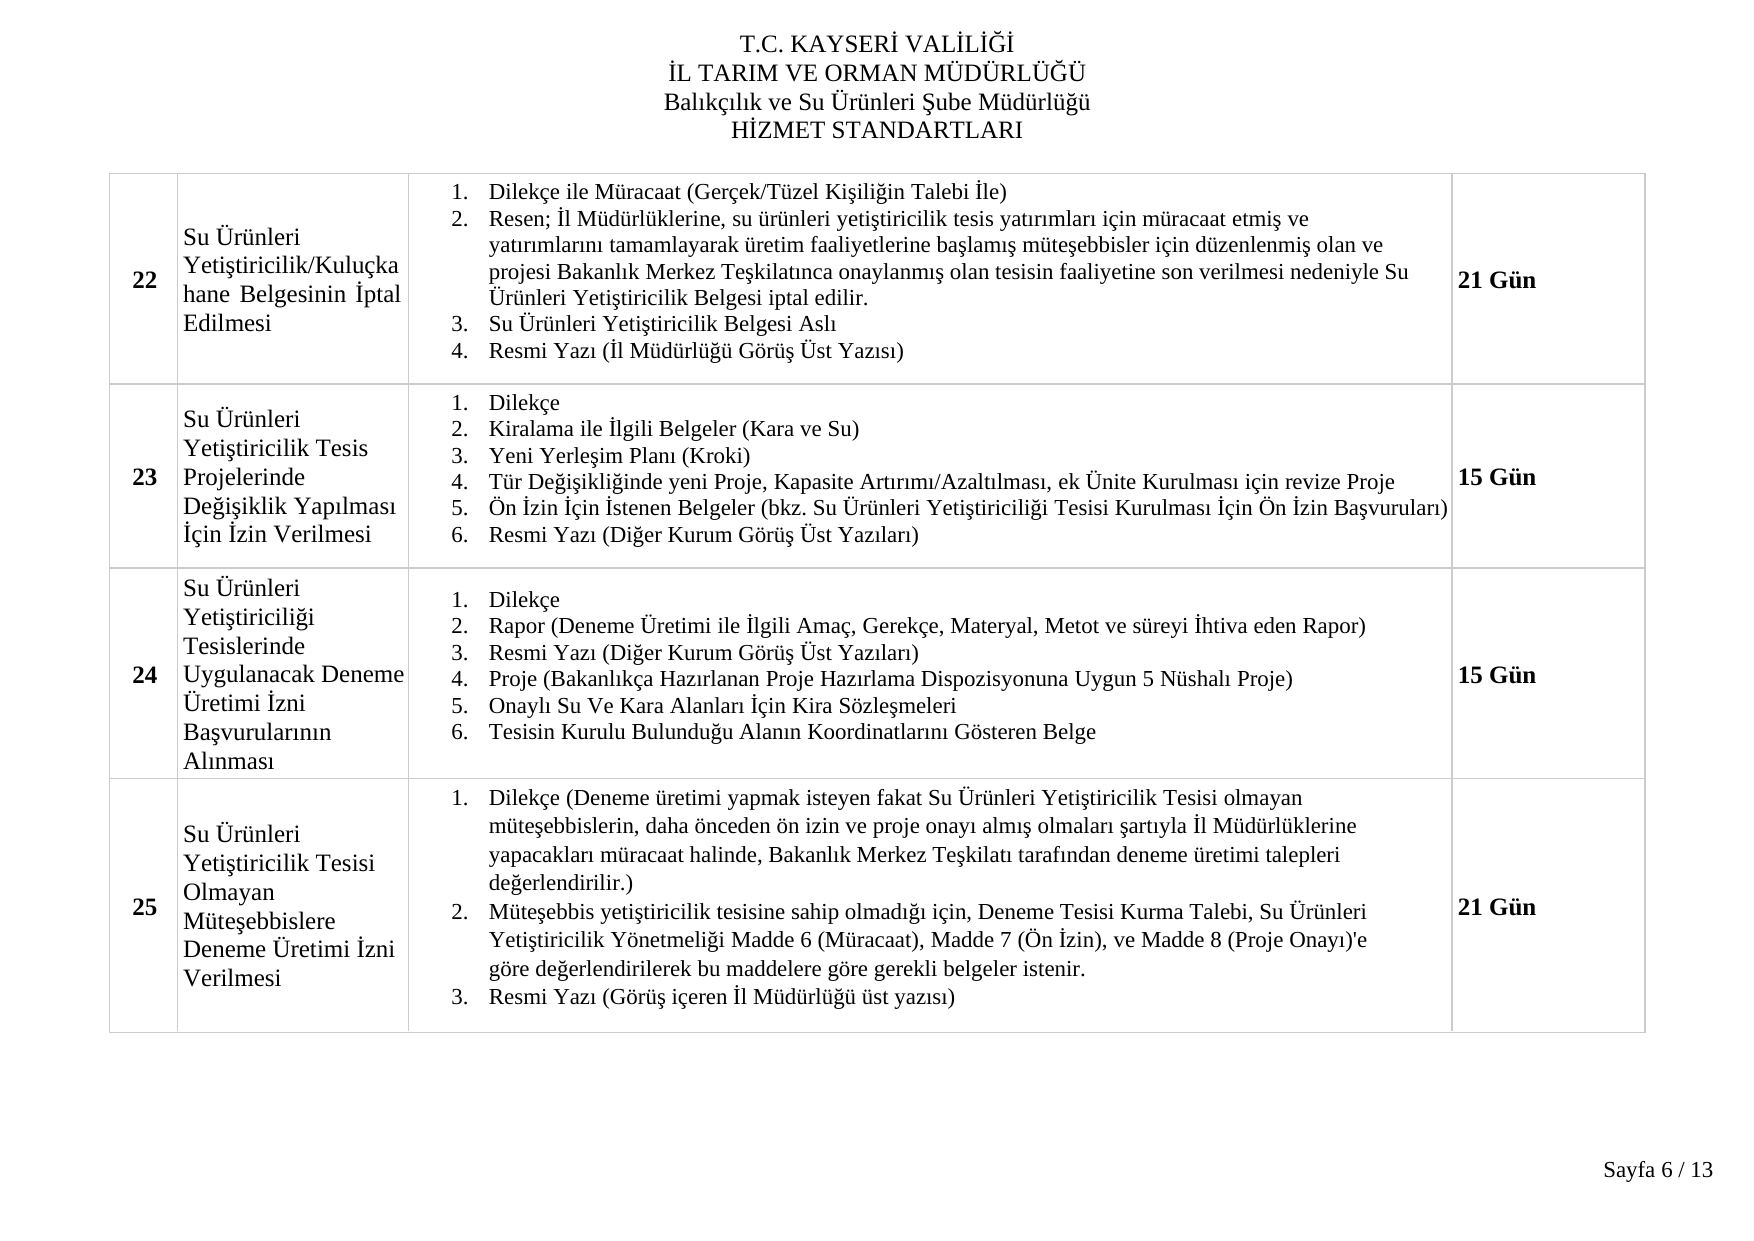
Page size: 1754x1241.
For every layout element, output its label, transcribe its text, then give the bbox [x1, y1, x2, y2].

table_cell 15 Gün [1453, 385, 1644, 567]
table_header Su Ürünleri Yetiştiricilik/Kuluçka hane Belgesinin İptal Edilmesi [178, 174, 408, 383]
table_cell 15 Gün [1453, 569, 1644, 778]
table_cell Dilekçe Rapor (Deneme Üretimi ile İlgili Amaç, Gerekçe, Materyal, Metot ve süreyi İhtiva eden Rapor) Resmi Yazı (Diğer Kurum Görüş Üst Yazıları) Proje (Bakanlıkça Hazırlanan Proje Hazırlama Dispozisyonuna Uygun 5 Nüshalı Proje) Onaylı Su Ve Kara Alanları İçin Kira Sözleşmeleri Tesisin Kurulu Bulunduğu Alanın Koordinatlarını Gösteren Belge [409, 569, 1451, 778]
table_cell Dilekçe Kiralama ile İlgili Belgeler (Kara ve Su) Yeni Yerleşim Planı (Kroki) Tür Değişikliğinde yeni Proje, Kapasite Artırımı/Azaltılması, ek Ünite Kurulması için revize Proje Ön İzin İçin İstenen Belgeler (bkz. Su Ürünleri Yetiştiriciliği Tesisi Kurulması İçin Ön İzin Başvuruları) Resmi Yazı (Diğer Kurum Görüş Üst Yazıları) [409, 385, 1451, 567]
table_header Dilekçe ile Müracaat (Gerçek/Tüzel Kişiliğin Talebi İle) Resen; İl Müdürlüklerine, su ürünleri yetiştiricilik tesis yatırımları için müracaat etmiş ve yatırımlarını tamamlayarak üretim faaliyetlerine başlamış müteşebbisler için düzenlenmiş olan ve projesi Bakanlık Merkez Teşkilatınca onaylanmış olan tesisin faaliyetine son verilmesi nedeniyle Su Ürünleri Yetiştiricilik Belgesi iptal edilir. Su Ürünleri Yetiştiricilik Belgesi Aslı Resmi Yazı (İl Müdürlüğü Görüş Üst Yazısı) [409, 174, 1451, 383]
table_cell Dilekçe (Deneme üretimi yapmak isteyen fakat Su Ürünleri Yetiştiricilik Tesisi olmayan müteşebbislerin, daha önceden ön izin ve proje onayı almış olmaları şartıyla İl Müdürlüklerine yapacakları müracaat halinde, Bakanlık Merkez Teşkilatı tarafından deneme üretimi talepleri değerlendirilir.) Müteşebbis yetiştiricilik tesisine sahip olmadığı için, Deneme Tesisi Kurma Talebi, Su Ürünleri Yetiştiricilik Yönetmeliği Madde 6 (Müracaat), Madde 7 (Ön İzin), ve Madde 8 (Proje Onayı)'e göre değerlendirilerek bu maddelere göre gerekli belgeler istenir. Resmi Yazı (Görüş içeren İl Müdürlüğü üst yazısı) [409, 779, 1451, 1031]
table_cell Su Ürünleri Yetiştiricilik Tesisi Olmayan Müteşebbislere Deneme Üretimi İzni Verilmesi [178, 779, 408, 1031]
table_cell 24 [110, 569, 177, 778]
table_cell 25 [110, 779, 177, 1031]
table_cell 21 Gün [1453, 779, 1644, 1031]
table_cell Su Ürünleri Yetiştiriciliği Tesislerinde Uygulanacak Deneme Üretimi İzni Başvurularının Alınması [178, 569, 408, 778]
table_header 22 [110, 174, 177, 383]
table_cell Su Ürünleri Yetiştiricilik Tesis Projelerinde Değişiklik Yapılması İçin İzin Verilmesi [178, 385, 408, 567]
table_cell 23 [110, 385, 177, 567]
table_header 21 Gün [1453, 174, 1644, 383]
